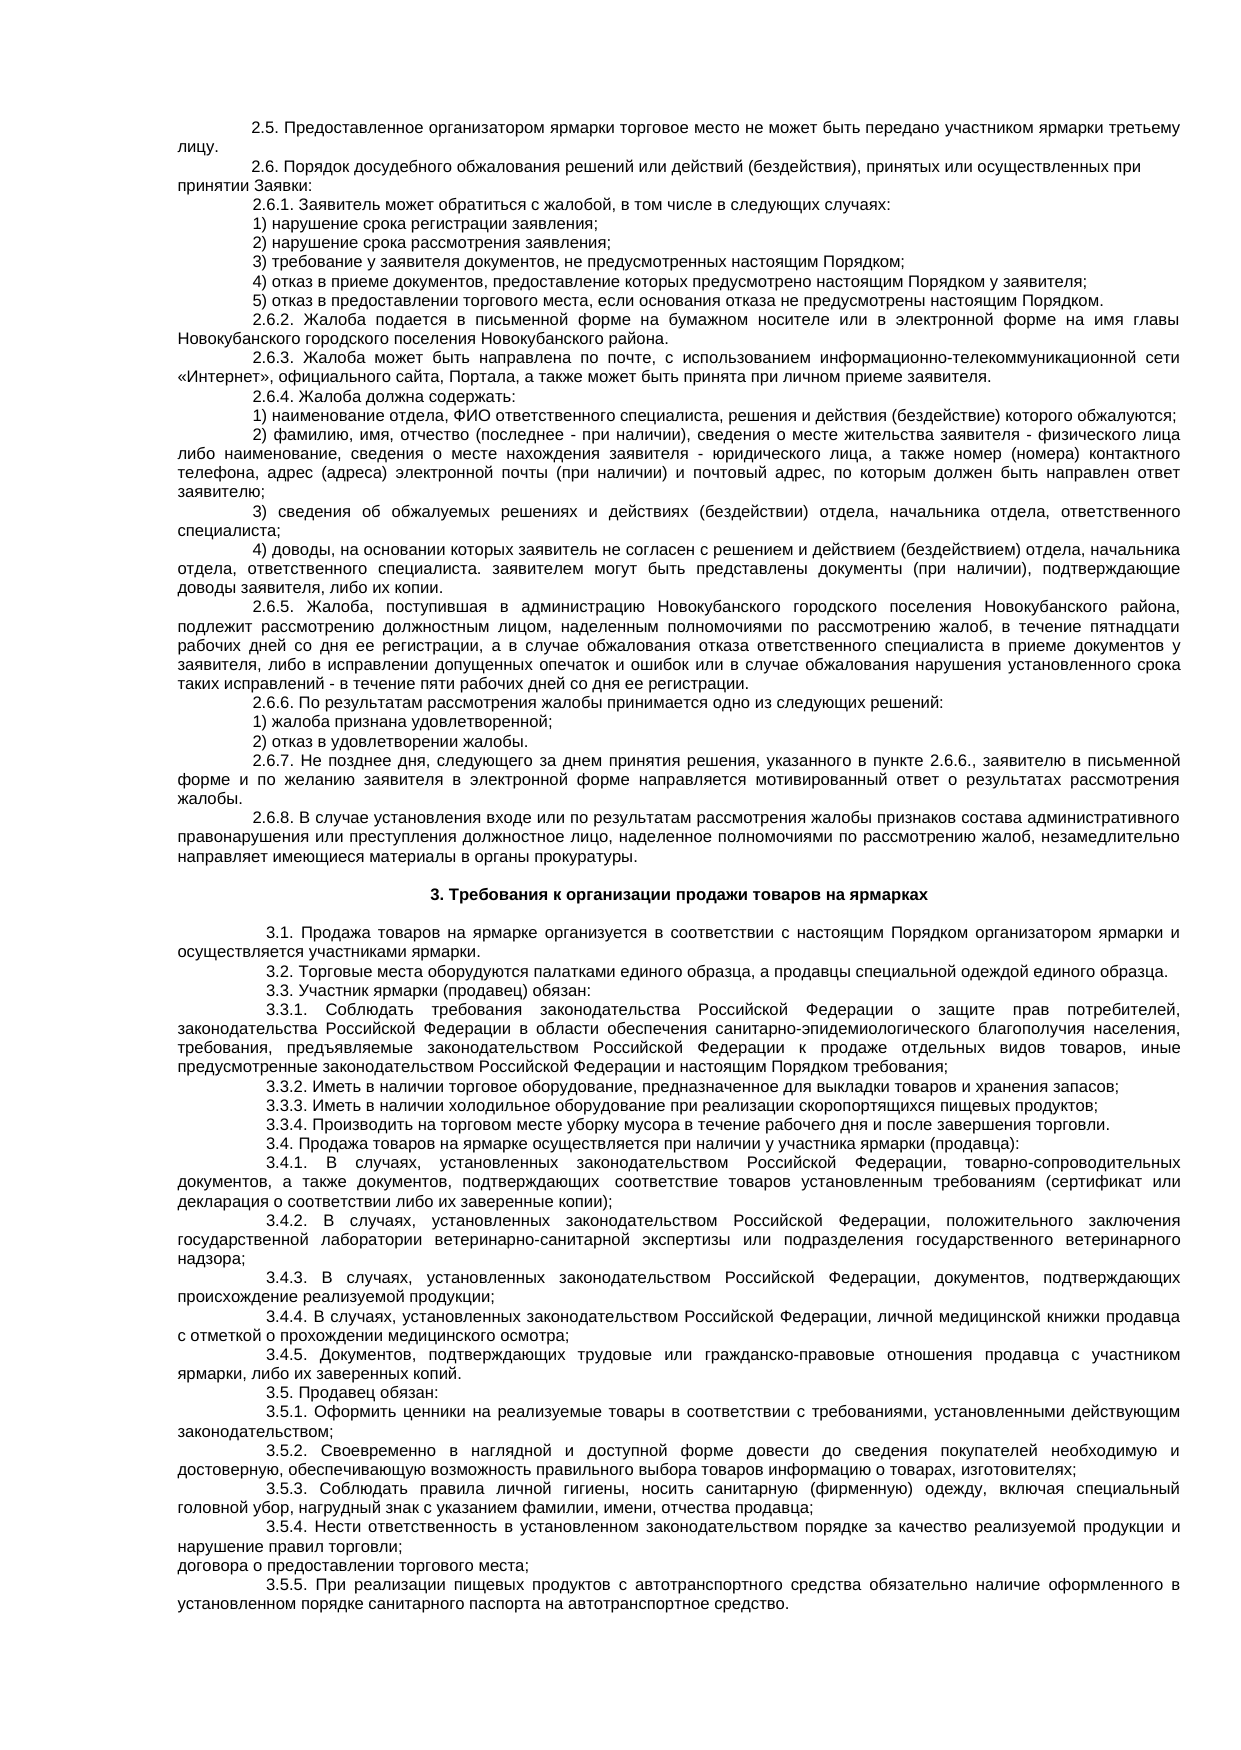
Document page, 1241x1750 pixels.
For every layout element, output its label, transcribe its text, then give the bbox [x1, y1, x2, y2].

text 3.5. Продавец обязан: [177, 1383, 1181, 1402]
text 3.4. Продажа товаров на ярмарке осуществляется при наличии у участника ярмарки (продавца): [177, 1134, 1181, 1153]
text 3.3.2. Иметь в наличии торговое оборудование, предназначенное для выкладки товаров и хранения запасов; [177, 1076, 1181, 1096]
text 2) фамилию, имя, отчество (последнее - при наличии), сведения о месте жительства заявителя - физического лица либо наименование, сведения о месте нахождения заявителя - юридического лица, а также номер (номера) контактного телефона, адрес (адреса) электронной почты (при наличии) и почтовый адрес, по которым должен быть направлен ответ заявителю; [177, 425, 1181, 501]
text 3. Требования к организации продажи товаров на ярмарках [177, 885, 1181, 904]
text 2.6.1. Заявитель может обратиться с жалобой, в том числе в следующих случаях: [177, 195, 1181, 214]
text 3.3. Участник ярмарки (продавец) обязан: [177, 981, 1181, 1000]
text 3.5.5. При реализации пищевых продуктов с автотранспортного средства обязательно наличие оформленного в установленном порядке санитарного паспорта на автотранспортное средство. [177, 1575, 1181, 1613]
text 3.4.5. Документов, подтверждающих трудовые или гражданско-правовые отношения продавца с участником ярмарки, либо их заверенных копий. [177, 1345, 1181, 1383]
text 3) сведения об обжалуемых решениях и действиях (бездействии) отдела, начальника отдела, ответственного специалиста; [177, 501, 1181, 540]
text 2.6.7. Не позднее дня, следующего за днем принятия решения, указанного в пункте 2.6.6., заявителю в письменной форме и по желанию заявителя в электронной форме направляется мотивированный ответ о результатах рассмотрения жалобы. [177, 751, 1181, 808]
text 3.4.3. В случаях, установленных законодательством Российской Федерации, документов, подтверждающих происхождение реализуемой продукции; [177, 1268, 1181, 1306]
text 3.4.4. В случаях, установленных законодательством Российской Федерации, личной медицинской книжки продавца с отметкой о прохождении медицинского осмотра; [177, 1306, 1181, 1345]
text 3.5.2. Своевременно в наглядной и доступной форме довести до сведения покупателей необходимую и достоверную, обеспечивающую возможность правильного выбора товаров информацию о товарах, изготовителях; [177, 1441, 1181, 1479]
text 4) доводы, на основании которых заявитель не согласен с решением и действием (бездействием) отдела, начальника отдела, ответственного специалиста. заявителем могут быть представлены документы (при наличии), подтверждающие доводы заявителя, либо их копии. [177, 540, 1181, 597]
text 2.6. Порядок досудебного обжалования решений или действий (бездействия), принятых или осуществленных при принятии Заявки: [177, 156, 1181, 195]
text 3.3.1. Соблюдать требования законодательства Российской Федерации о защите прав потребителей, законодательства Российской Федерации в области обеспечения санитарно-эпидемиологического благополучия населения, требования, предъявляемые законодательством Российской Федерации к продаже отдельных видов товаров, иные предусмотренные законодательством Российской Федерации и настоящим Порядком требования; [177, 1000, 1181, 1076]
text 2.6.6. По результатам рассмотрения жалобы принимается одно из следующих решений: [177, 693, 1181, 712]
text 3.4.2. В случаях, установленных законодательством Российской Федерации, положительного заключения государственной лаборатории ветеринарно-санитарной экспертизы или подразделения государственного ветеринарного надзора; [177, 1211, 1181, 1268]
text 2.5. Предоставленное организатором ярмарки торговое место не может быть передано участником ярмарки третьему лицу. [177, 118, 1181, 156]
text 4) отказ в приеме документов, предоставление которых предусмотрено настоящим Порядком у заявителя; [177, 271, 1181, 291]
text 3.4.1. В случаях, установленных законодательством Российской Федерации, товарно-сопроводительных документов, а также документов, подтверждающих соответствие товаров установленным требованиям (сертификат или декларация о соответствии либо их заверенные копии); [177, 1153, 1181, 1211]
text 2.6.3. Жалоба может быть направлена по почте, с использованием информационно-телекоммуникационной сети «Интернет», официального сайта, Портала, а также может быть принята при личном приеме заявителя. [177, 348, 1181, 386]
text 3.2. Торговые места оборудуются палатками единого образца, а продавцы специальной одеждой единого образца. [177, 961, 1181, 981]
text 3) требование у заявителя документов, не предусмотренных настоящим Порядком; [177, 252, 1181, 271]
text 3.1. Продажа товаров на ярмарке организуется в соответствии с настоящим Порядком организатором ярмарки и осуществляется участниками ярмарки. [177, 923, 1181, 961]
text 3.3.3. Иметь в наличии холодильное оборудование при реализации скоропортящихся пищевых продуктов; [177, 1096, 1181, 1115]
text 1) жалоба признана удовлетворенной; [177, 712, 1181, 731]
text 2.6.2. Жалоба подается в письменной форме на бумажном носителе или в электронной форме на имя главы Новокубанского городского поселения Новокубанского района. [177, 310, 1181, 348]
text 2.6.5. Жалоба, поступившая в администрацию Новокубанского городского поселения Новокубанского района, подлежит рассмотрению должностным лицом, наделенным полномочиями по рассмотрению жалоб, в течение пятнадцати рабочих дней со дня ее регистрации, а в случае обжалования отказа ответственного специалиста в приеме документов у заявителя, либо в исправлении допущенных опечаток и ошибок или в случае обжалования нарушения установленного срока таких исправлений - в течение пяти рабочих дней со дня ее регистрации. [177, 597, 1181, 693]
text договора о предоставлении торгового места; [177, 1556, 1181, 1575]
text 2) отказ в удовлетворении жалобы. [177, 731, 1181, 751]
text 3.3.4. Производить на торговом месте уборку мусора в течение рабочего дня и после завершения торговли. [177, 1115, 1181, 1134]
text 3.5.4. Нести ответственность в установленном законодательством порядке за качество реализуемой продукции и нарушение правил торговли; [177, 1517, 1181, 1556]
text 2.6.4. Жалоба должна содержать: [177, 386, 1181, 406]
text 1) нарушение срока регистрации заявления; [177, 214, 1181, 233]
text 2.6.8. В случае установления входе или по результатам рассмотрения жалобы признаков состава административного правонарушения или преступления должностное лицо, наделенное полномочиями по рассмотрению жалоб, незамедлительно направляет имеющиеся материалы в органы прокуратуры. [177, 808, 1181, 866]
text 3.5.1. Оформить ценники на реализуемые товары в соответствии с требованиями, установленными действующим законодательством; [177, 1402, 1181, 1441]
text 1) наименование отдела, ФИО ответственного специалиста, решения и действия (бездействие) которого обжалуются; [177, 406, 1181, 425]
text 2) нарушение срока рассмотрения заявления; [177, 233, 1181, 252]
text 3.5.3. Соблюдать правила личной гигиены, носить санитарную (фирменную) одежду, включая специальный головной убор, нагрудный знак с указанием фамилии, имени, отчества продавца; [177, 1479, 1181, 1517]
text 5) отказ в предоставлении торгового места, если основания отказа не предусмотрены настоящим Порядком. [177, 291, 1181, 310]
